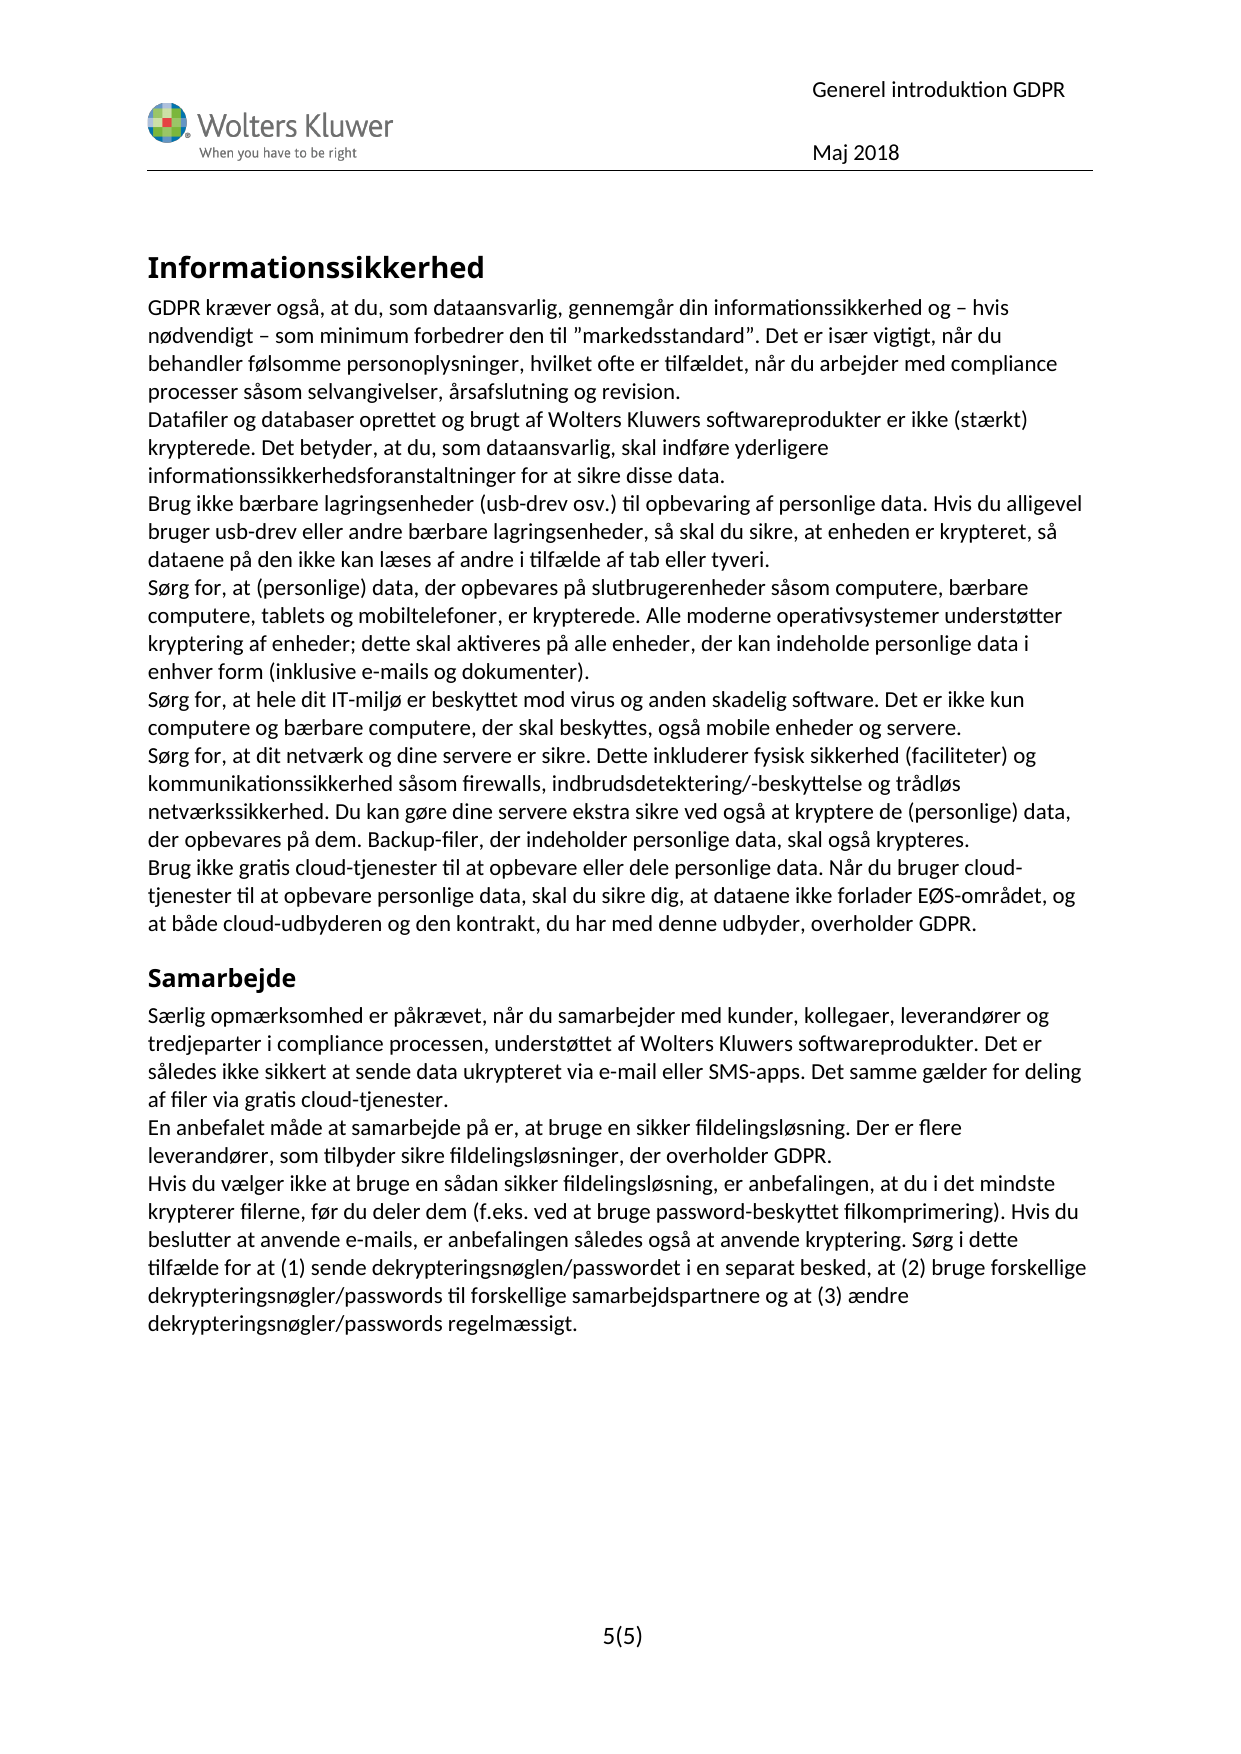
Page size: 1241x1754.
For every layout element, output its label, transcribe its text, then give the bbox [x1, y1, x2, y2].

text GDPR kræver også, at du, som dataansvarlig, gennemgår din informationssikkerhed og – hvis nødvendigt – som minimum forbedrer den til ”markedsstandard”. Det er især vigtigt, når du behandler følsomme personoplysninger, hvilket ofte er tilfældet, når du arbejder med compliance processer såsom selvangivelser, årsafslutning og revision. [148, 293, 1093, 405]
text En anbefalet måde at samarbejde på er, at bruge en sikker fildelingsløsning. Der er flere leverandører, som tilbyder sikre fildelingsløsninger, der overholder GDPR. Hvis du vælger ikke at bruge en sådan sikker fildelingsløsning, er anbefalingen, at du i det mindste krypterer filerne, før du deler dem (f.eks. ved at bruge password-beskyttet filkomprimering). Hvis du beslutter at anvende e-mails, er anbefalingen således også at anvende kryptering. Sørg i dette tilfælde for at (1) sende dekrypteringsnøglen/passwordet i en separat besked, at (2) bruge forskellige dekrypteringsnøgler/passwords til forskellige samarbejdspartnere og at (3) ændre dekrypteringsnøgler/passwords regelmæssigt. [148, 1113, 1093, 1337]
subtitle Samarbejde [148, 960, 1093, 994]
text Sørg for, at (personlige) data, der opbevares på slutbrugerenheder såsom computere, bærbare computere, tablets og mobiltelefoner, er krypterede. Alle moderne operativsystemer understøtter kryptering af enheder; dette skal aktiveres på alle enheder, der kan indeholde personlige data i enhver form (inklusive e-mails og dokumenter). [148, 573, 1093, 685]
picture [147, 103, 394, 161]
text Sørg for, at dit netværk og dine servere er sikre. Dette inkluderer fysisk sikkerhed (faciliteter) og kommunikationssikkerhed såsom firewalls, indbrudsdetektering/-beskyttelse og trådløs netværkssikkerhed. Du kan gøre dine servere ekstra sikre ved også at kryptere de (personlige) data, der opbevares på dem. Backup-filer, der indeholder personlige data, skal også krypteres. [148, 741, 1093, 853]
subtitle Informationssikkerhed [148, 247, 1093, 287]
text Sørg for, at hele dit IT-miljø er beskyttet mod virus og anden skadelig software. Det er ikke kun computere og bærbare computere, der skal beskyttes, også mobile enheder og servere. [148, 685, 1093, 741]
text Særlig opmærksomhed er påkrævet, når du samarbejder med kunder, kollegaer, leverandører og tredjeparter i compliance processen, understøttet af Wolters Kluwers softwareprodukter. Det er således ikke sikkert at sende data ukrypteret via e-mail eller SMS-apps. Det samme gælder for deling af filer via gratis cloud-tjenester. [148, 1001, 1093, 1113]
text Datafiler og databaser oprettet og brugt af Wolters Kluwers softwareprodukter er ikke (stærkt) krypterede. Det betyder, at du, som dataansvarlig, skal indføre yderligere informationssikkerhedsforanstaltninger for at sikre disse data. [148, 405, 1093, 489]
text Brug ikke gratis cloud-tjenester til at opbevare eller dele personlige data. Når du bruger cloud-tjenester til at opbevare personlige data, skal du sikre dig, at dataene ikke forlader EØS-området, og at både cloud-udbyderen og den kontrakt, du har med denne udbyder, overholder GDPR. [148, 853, 1093, 937]
text Brug ikke bærbare lagringsenheder (usb-drev osv.) til opbevaring af personlige data. Hvis du alligevel bruger usb-drev eller andre bærbare lagringsenheder, så skal du sikre, at enheden er krypteret, så dataene på den ikke kan læses af andre i tilfælde af tab eller tyveri. [148, 489, 1093, 573]
